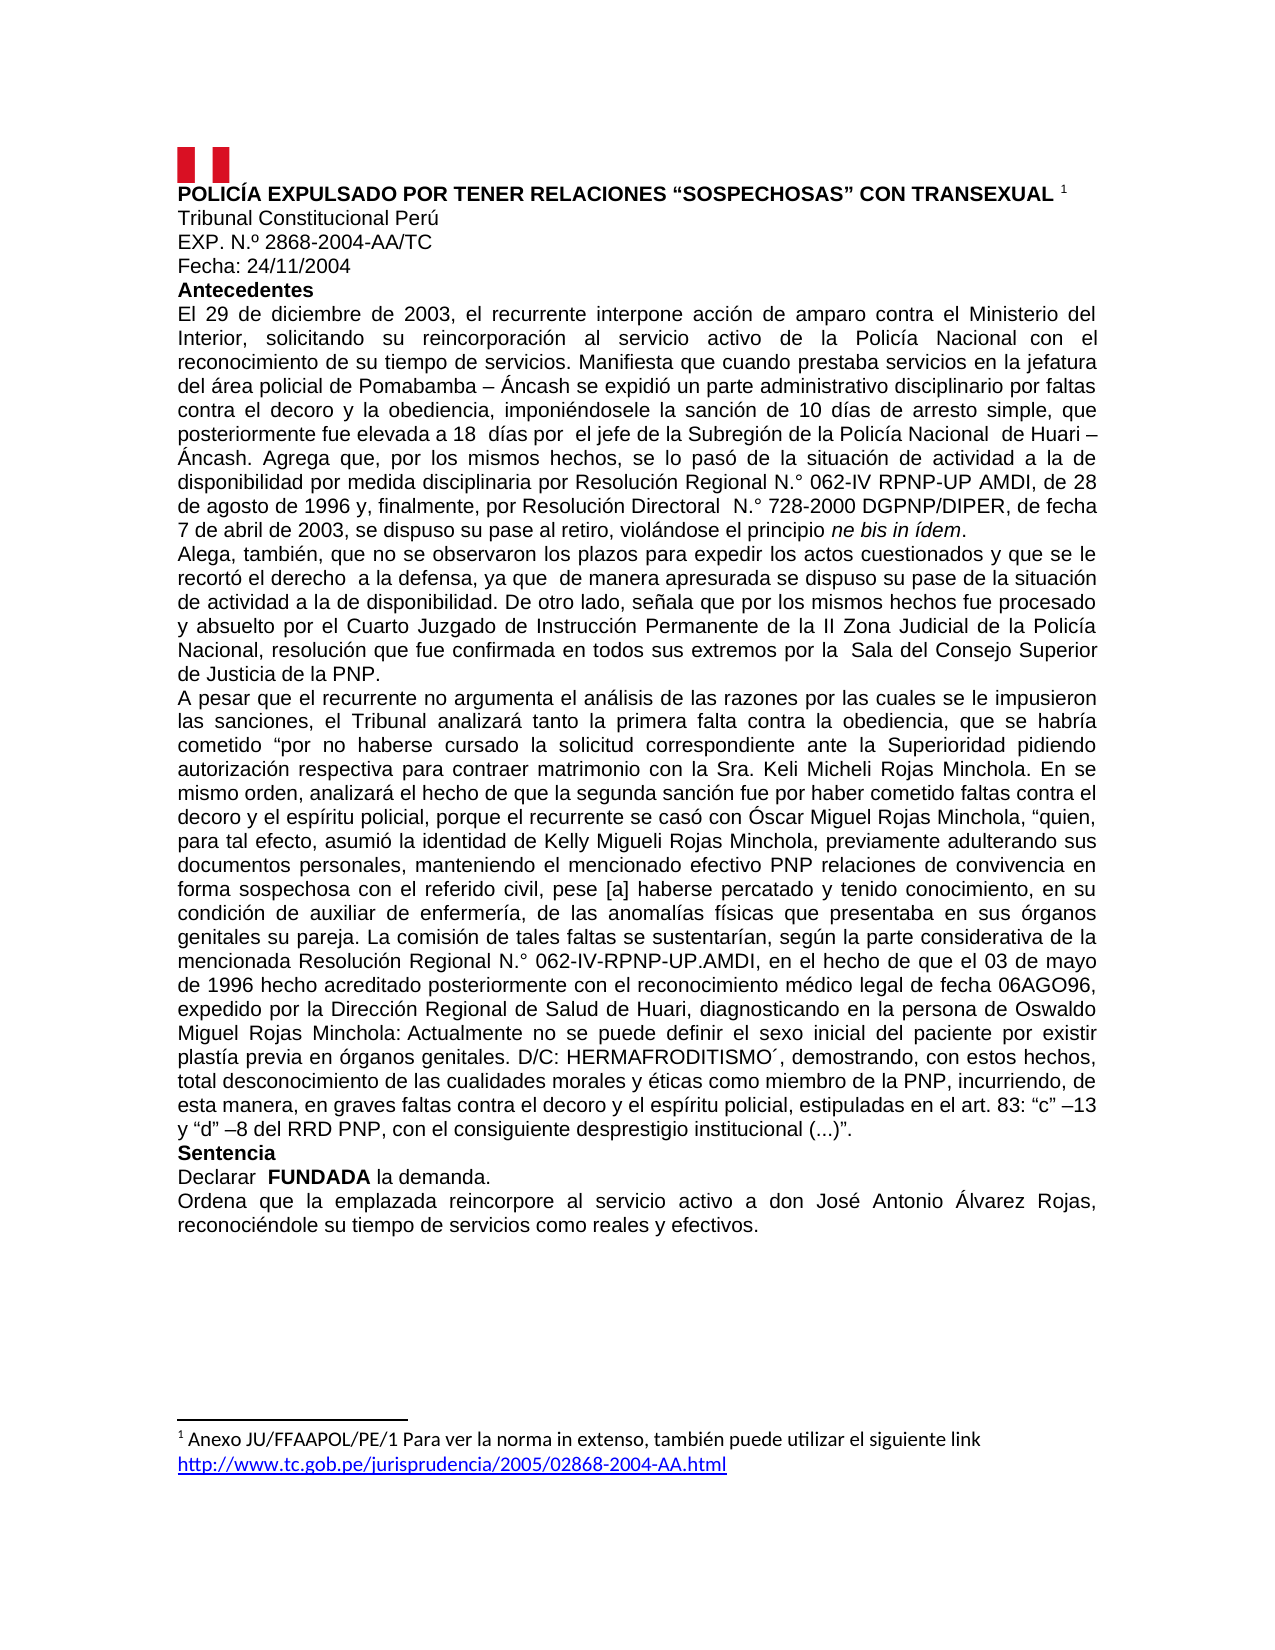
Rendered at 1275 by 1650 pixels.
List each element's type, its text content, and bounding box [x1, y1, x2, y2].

text Ordena que la emplazada reincorpore al servicio activo a don José Antonio Álvarez Rojas, reconociéndole su tiempo de servicios como reales y efectivos. [177, 1188, 1098, 1236]
text Tribunal Constitucional Perú [177, 206, 1098, 230]
text Antecedentes [177, 278, 1098, 302]
text El 29 de diciembre de 2003, el recurrente interpone acción de amparo contra el Ministerio del Interior, solicitando su reincorporación al servicio activo de la Policía Nacional con el reconocimiento de su tiempo de servicios. Manifiesta que cuando prestaba servicios en la jefatura del área policial de Pomabamba – Áncash se expidió un parte administrativo disciplinario por faltas contra el decoro y la obediencia, imponiéndosele la sanción de 10 días de arresto simple, que posteriormente fue elevada a 18 días por el jefe de la Subregión de la Policía Nacional de Huari – Áncash. Agrega que, por los mismos hechos, se lo pasó de la situación de actividad a la de disponibilidad por medida disciplinaria por Resolución Regional N.° 062-IV RPNP-UP AMDI, de 28 de agosto de 1996 y, finalmente, por Resolución Directoral N.° 728-2000 DGPNP/DIPER, de fecha 7 de abril de 2003, se dispuso su pase al retiro, violándose el principio ne bis in ídem. [177, 302, 1098, 542]
text POLICÍA EXPULSADO POR TENER RELACIONES “SOSPECHOSAS” CON TRANSEXUAL [177, 182, 1098, 206]
text A pesar que el recurrente no argumenta el análisis de las razones por las cuales se le impusieron las sanciones, el Tribunal analizará tanto la primera falta contra la obediencia, que se habría cometido “por no haberse cursado la solicitud correspondiente ante la Superioridad pidiendo autorización respectiva para contraer matrimonio con la Sra. Keli Micheli Rojas Minchola. En se mismo orden, analizará el hecho de que la segunda sanción fue por haber cometido faltas contra el decoro y el espíritu policial, porque el recurrente se casó con Óscar Miguel Rojas Minchola, “quien, para tal efecto, asumió la identidad de Kelly Migueli Rojas Minchola, previamente adulterando sus documentos personales, manteniendo el mencionado efectivo PNP relaciones de convivencia en forma sospechosa con el referido civil, pese [a] haberse percatado y tenido conocimiento, en su condición de auxiliar de enfermería, de las anomalías físicas que presentaba en sus órganos genitales su pareja. La comisión de tales faltas se sustentarían, según la parte considerativa de la mencionada Resolución Regional N.° 062-IV-RPNP-UP.AMDI, en el hecho de que el 03 de mayo de 1996 hecho acreditado posteriormente con el reconocimiento médico legal de fecha 06AGO96, expedido por la Dirección Regional de Salud de Huari, diagnosticando en la persona de Oswaldo Miguel Rojas Minchola: Actualmente no se puede definir el sexo inicial del paciente por existir plastía previa en órganos genitales. D/C: HERMAFRODITISMO´, demostrando, con estos hechos, total desconocimiento de las cualidades morales y éticas como miembro de la PNP, incurriendo, de esta manera, en graves faltas contra el decoro y el espíritu policial, estipuladas en el art. 83: “c” –13 y “d” –8 del RRD PNP, con el consiguiente desprestigio institucional (...)”. [177, 685, 1098, 1141]
picture [177, 147, 230, 183]
text Fecha: 24/11/2004 [177, 254, 1098, 278]
text Alega, también, que no se observaron los plazos para expedir los actos cuestionados y que se le recortó el derecho a la defensa, ya que de manera apresurada se dispuso su pase de la situación de actividad a la de disponibilidad. De otro lado, señala que por los mismos hechos fue procesado y absuelto por el Cuarto Juzgado de Instrucción Permanente de la II Zona Judicial de la Policía Nacional, resolución que fue confirmada en todos sus extremos por la Sala del Consejo Superior de Justicia de la PNP. [177, 542, 1098, 685]
text EXP. N.º 2868-2004-AA/TC [177, 230, 1098, 254]
text Sentencia [177, 1141, 1098, 1164]
text Declarar FUNDADA la demanda. [177, 1164, 1098, 1188]
